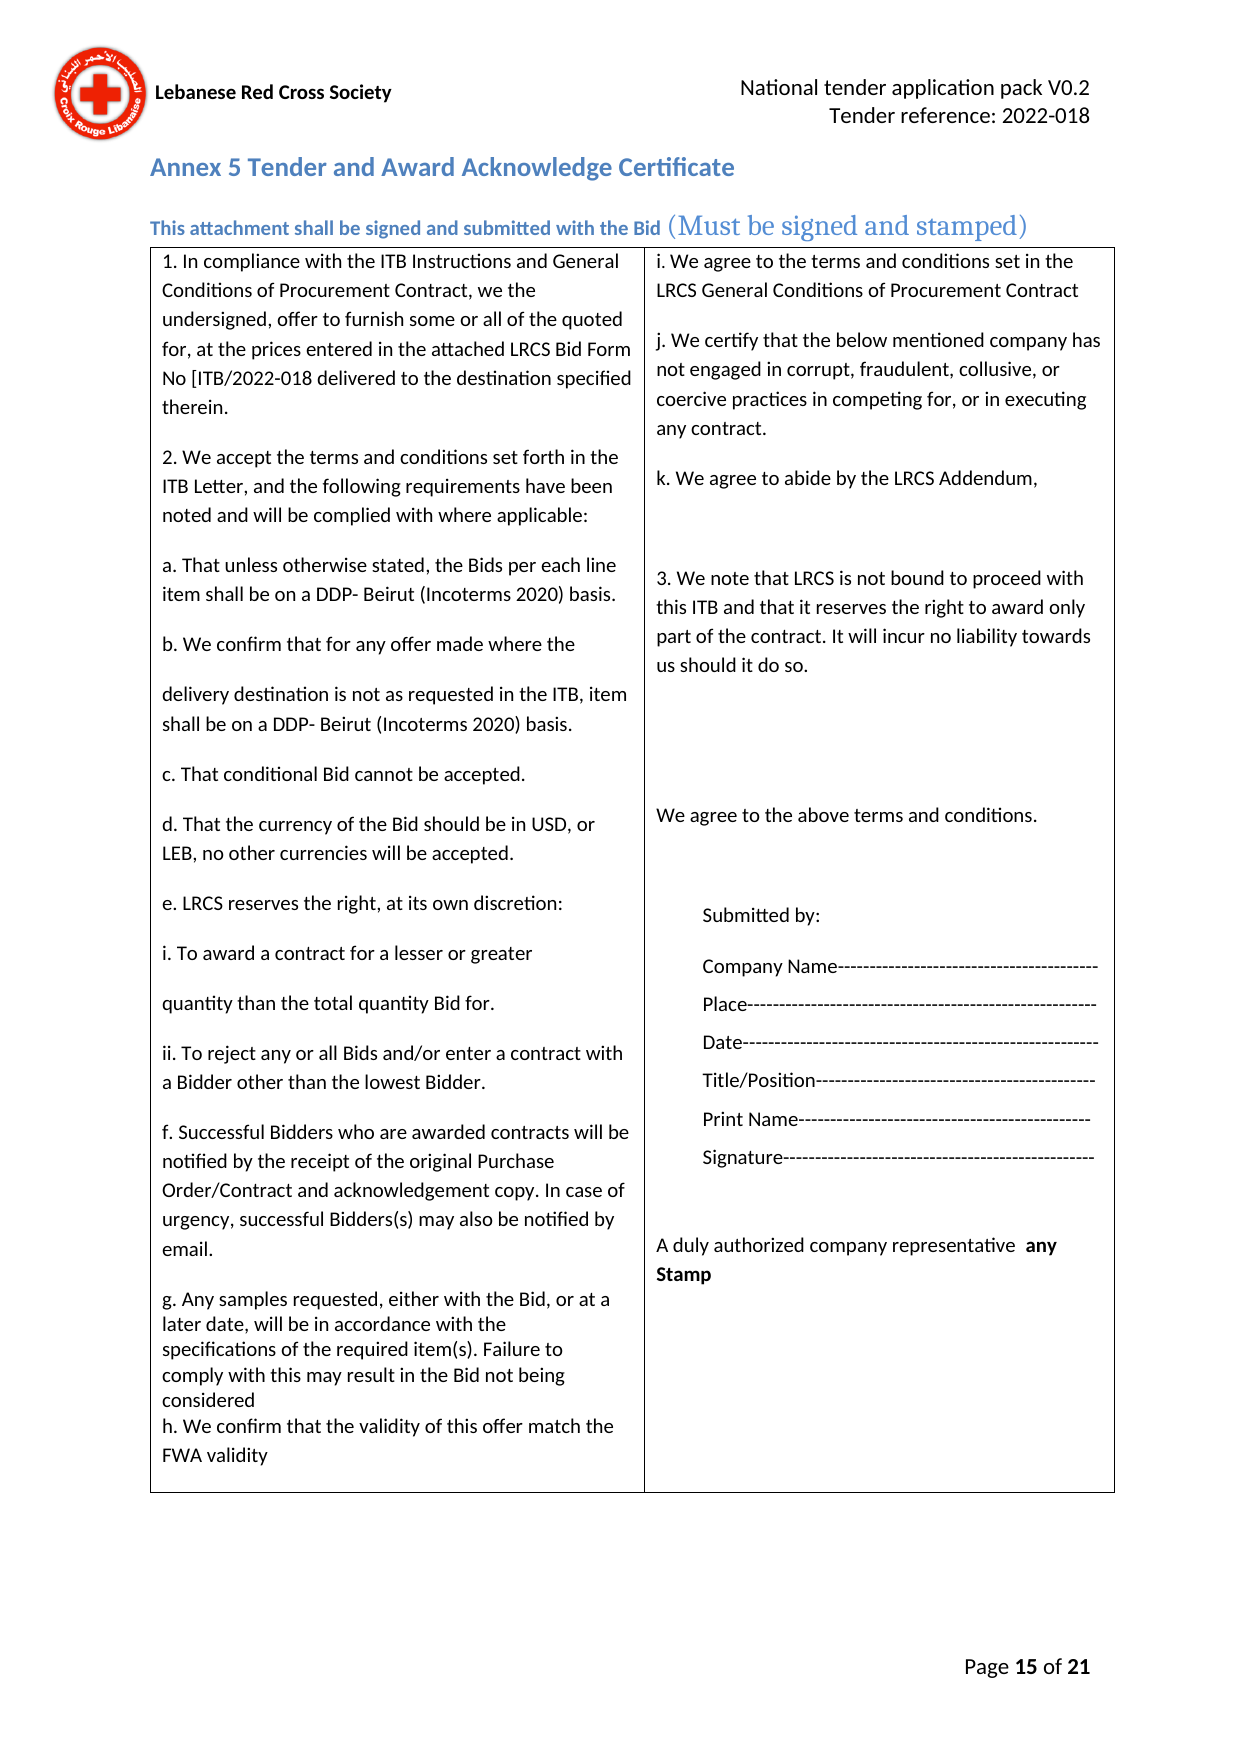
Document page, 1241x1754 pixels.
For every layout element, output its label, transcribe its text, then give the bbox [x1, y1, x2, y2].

table_header i. We agree to the terms and conditions set in the LRCS General Conditions of Procurement Contract j. We certify that the below mentioned company has not engaged in corrupt, fraudulent, collusive, or coercive practices in competing for, or in executing any contract. k. We agree to abide by the LRCS Addendum, 3. We note that LRCS is not bound to proceed with this ITB and that it reserves the right to award only part of the contract. It will incur no liability towards us should it do so. We agree to the above terms and conditions. Submitted by: Company Name----------------------------------------- Place------------------------------------------------------- Date-------------------------------------------------------- Title/Position-------------------------------------------- Print Name---------------------------------------------- Signature------------------------------------------------- A duly authorized company representative any Stamp [645, 248, 1114, 1492]
subtitle Annex 5 Tender and Award Acknowledge Certificate [150, 150, 1090, 183]
subtitle This attachment shall be signed and submitted with the Bid (Must be signed and stamped) [150, 209, 1090, 242]
picture [43, 39, 156, 148]
table_header 1. In compliance with the ITB Instructions and General Conditions of Procurement Contract, we the undersigned, offer to furnish some or all of the quoted for, at the prices entered in the attached LRCS Bid Form No [ITB/2022-018 delivered to the destination specified therein. 2. We accept the terms and conditions set forth in the ITB Letter, and the following requirements have been noted and will be complied with where applicable: a. That unless otherwise stated, the Bids per each line item shall be on a DDP- Beirut (Incoterms 2020) basis. b. We confirm that for any offer made where the delivery destination is not as requested in the ITB, item shall be on a DDP- Beirut (Incoterms 2020) basis. c. That conditional Bid cannot be accepted. d. That the currency of the Bid should be in USD, or LEB, no other currencies will be accepted. e. LRCS reserves the right, at its own discretion: i. To award a contract for a lesser or greater quantity than the total quantity Bid for. ii. To reject any or all Bids and/or enter a contract with a Bidder other than the lowest Bidder. f. Successful Bidders who are awarded contracts will be notified by the receipt of the original Purchase Order/Contract and acknowledgement copy. In case of urgency, successful Bidders(s) may also be notified by email. g. Any samples requested, either with the Bid, or at a later date, will be in accordance with the specifications of the required item(s). Failure to comply with this may result in the Bid not being considered h. We confirm that the validity of this offer match the FWA validity [151, 248, 644, 1492]
